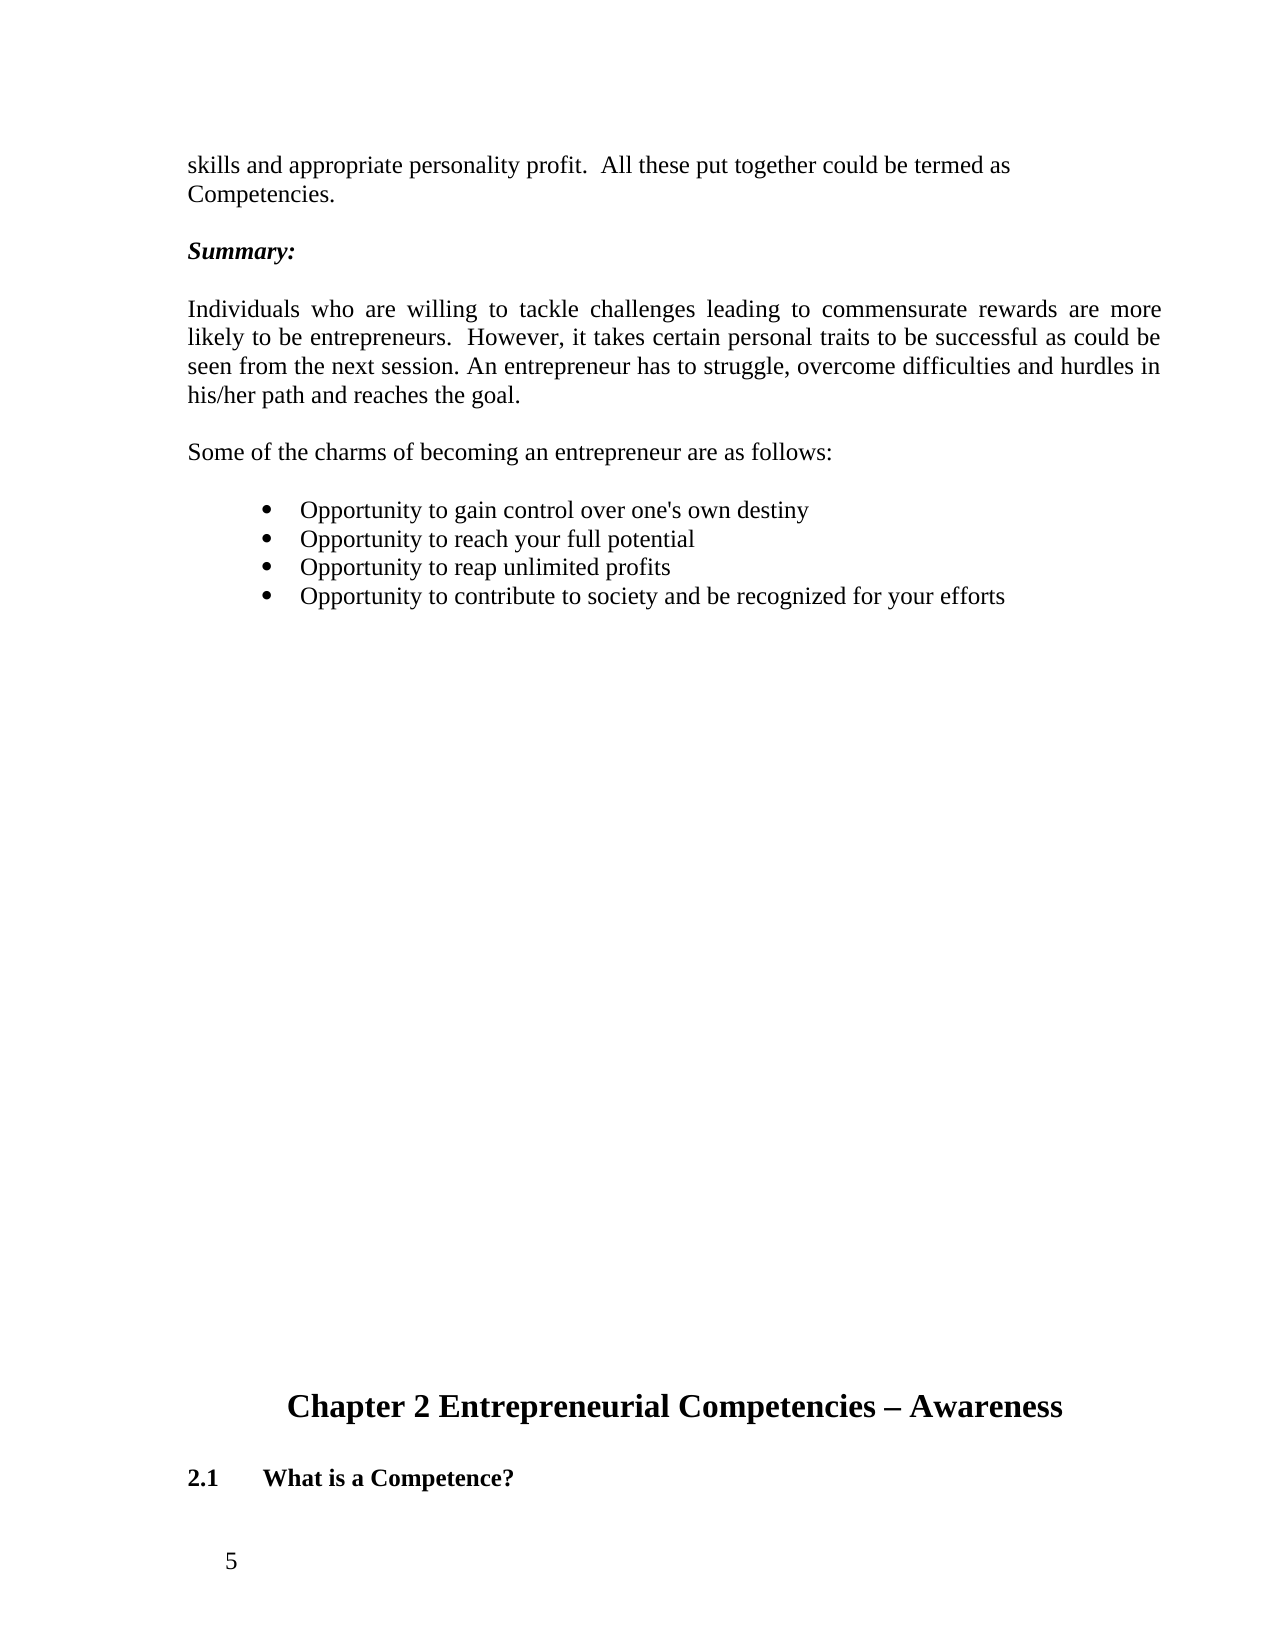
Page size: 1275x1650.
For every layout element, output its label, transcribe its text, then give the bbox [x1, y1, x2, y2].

text Summary: [187, 236, 1162, 265]
text Individuals who are willing to tackle challenges leading to commensurate rewards are more likely to be entrepreneurs. However, it takes certain personal traits to be successful as could be seen from the next session. An entrepreneur has to struggle, overcome difficulties and hurdles in his/her path and reaches the goal. [187, 294, 1162, 409]
list What is a Competence? [187, 1463, 1162, 1492]
text Some of the charms of becoming an entrepreneur are as follows: [187, 437, 1162, 466]
list to contribute to society and be recognized for your efforts [262, 581, 1087, 610]
list to gain control over one's own destiny [262, 495, 1087, 524]
list to reap unlimited profits [262, 552, 1087, 581]
list to reach your full potential [262, 524, 1087, 552]
text Chapter 2 Entrepreneurial Competencies – Awareness [187, 1386, 1162, 1424]
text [187, 150, 1162, 207]
